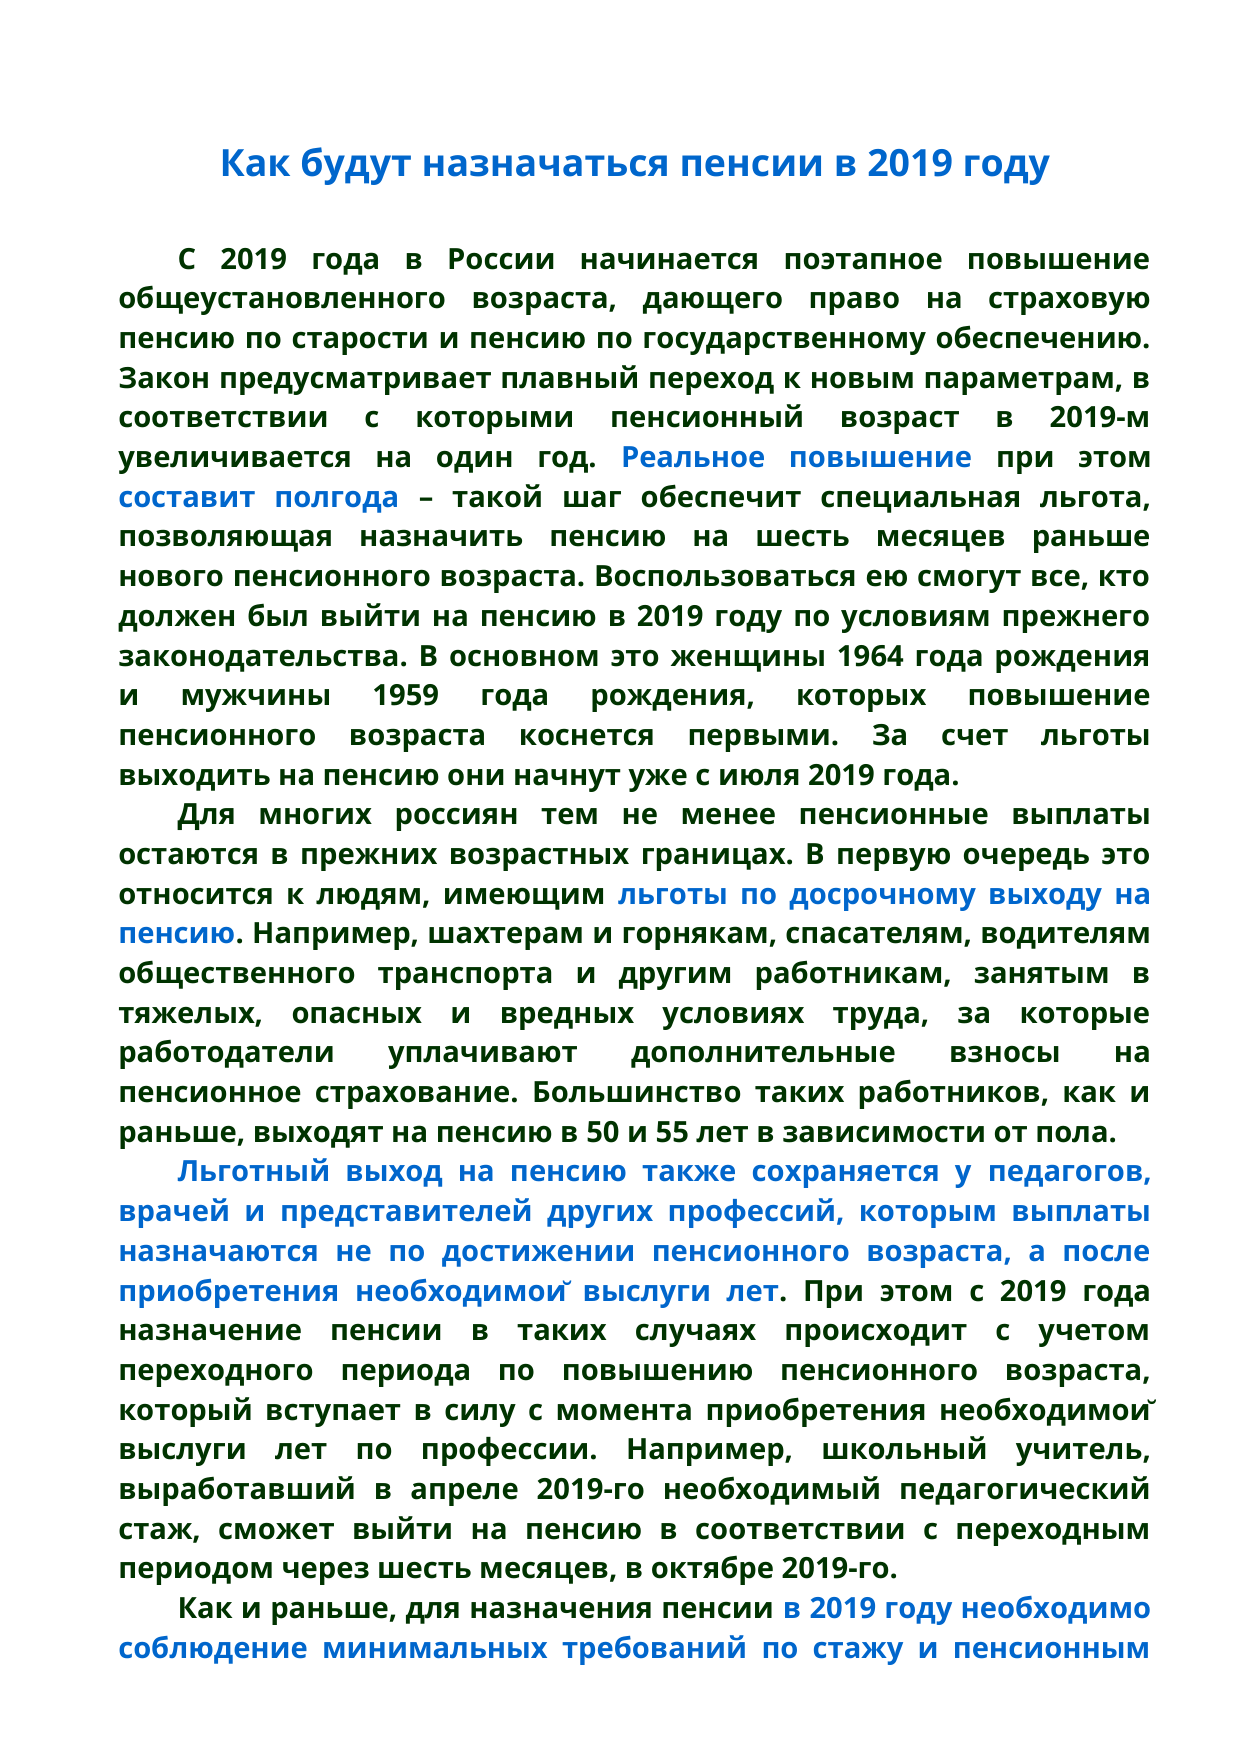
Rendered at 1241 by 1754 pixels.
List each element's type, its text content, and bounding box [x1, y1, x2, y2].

subtitle Как будут назначаться пенсии в 2019 году [118, 136, 1152, 187]
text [118, 1587, 1152, 1667]
text С 2019 года в России начинается поэтапное повышение общеустановленного возраста, дающего право на страховую пенсию по старости и пенсию по государственному обеспечению. Закон предусматривает плавный переход к новым параметрам, в соответствии с которыми пенсионный возраст в 2019-м увеличивается на один год. Реальное повышение при этом составит полгода – такой шаг обеспечит специальная льгота, позволяющая назначить пенсию на шесть месяцев раньше нового пенсионного возраста. Воспользоваться ею смогут все, кто должен был выйти на пенсию в 2019 году по условиям прежнего законодательства. В основном это женщины 1964 года рождения и мужчины 1959 года рождения, которых повышение пенсионного возраста коснется первыми. За счет льготы выходить на пенсию они начнут уже с июля 2019 года. [118, 238, 1152, 793]
text Для многих россиян тем не менее пенсионные выплаты остаются в прежних возрастных границах. В первую очередь это относится к людям, имеющим льготы по досрочному выходу на пенсию. Например, шахтерам и горнякам, спасателям, водителям общественного транспорта и другим работникам, занятым в тяжелых, опасных и вредных условиях труда, за которые работодатели уплачивают дополнительные взносы на пенсионное страхование. Большинство таких работников, как и раньше, выходят на пенсию в 50 и 55 лет в зависимости от пола. [118, 793, 1152, 1151]
text Льготный выход на пенсию также сохраняется у педагогов, врачей и представителей других профессий, которым выплаты назначаются не по достижении пенсионного возраста, а после приобретения необходимой выслуги лет. При этом с 2019 года назначение пенсии в таких случаях происходит с учетом переходного периода по повышению пенсионного возраста, который вступает в силу с момента приобретения необходимой выслуги лет по профессии. Например, школьный учитель, выработавший в апреле 2019-го необходимый педагогический стаж, сможет выйти на пенсию в соответствии с переходным периодом через шесть месяцев, в октябре 2019-го. [118, 1151, 1152, 1587]
